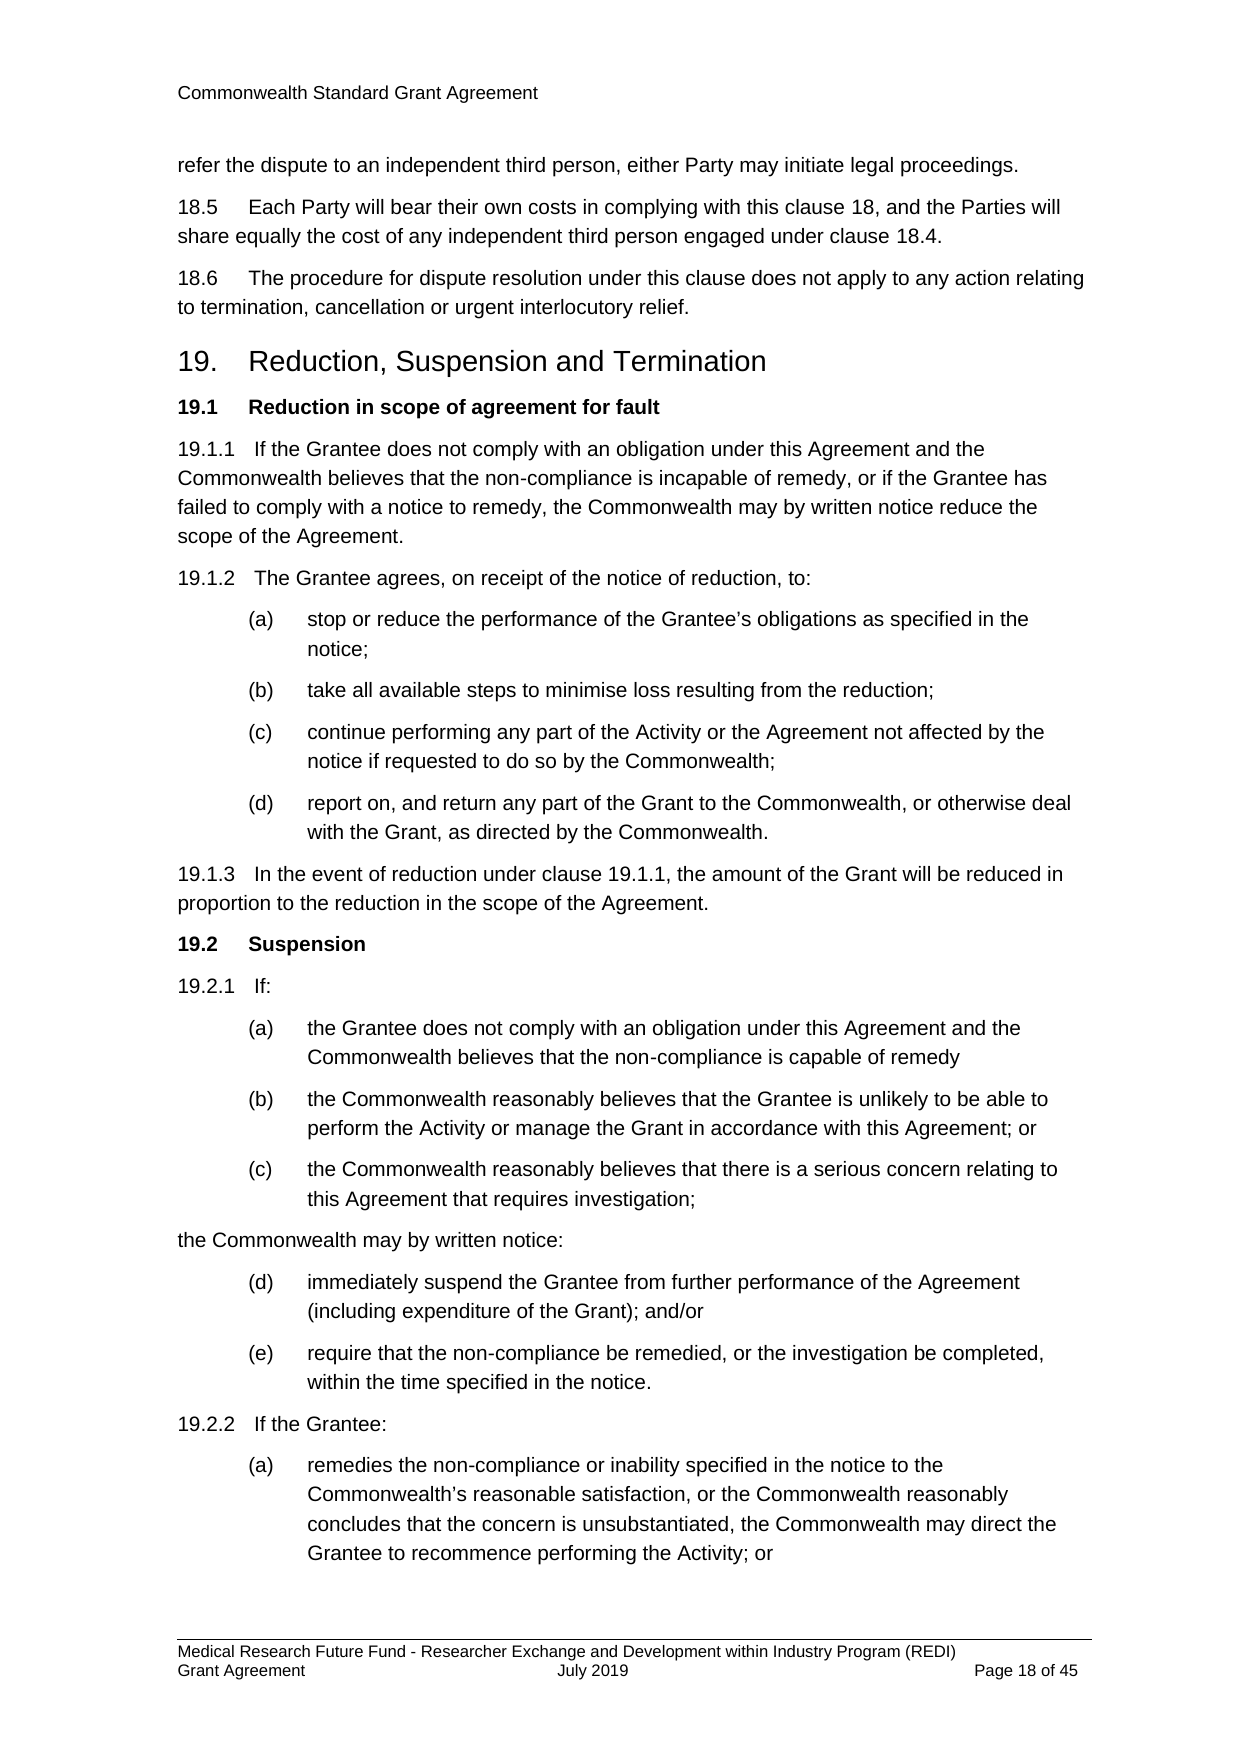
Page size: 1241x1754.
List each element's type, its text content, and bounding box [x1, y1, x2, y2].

list 19.1.1 If the Grantee does not comply with an obligation under this Agreement and the Commonwealth believes that the non‐compliance is incapable of remedy, or if the Grantee has failed to comply with a notice to remedy, the Commonwealth may by written notice reduce the scope of the Agreement. [177, 431, 1092, 548]
list Reduction in scope of agreement for fault [177, 389, 1092, 419]
list Each Party will bear their own costs in complying with this clause 18, and the Parties will share equally the cost of any independent third person engaged under clause 18.4. [177, 189, 1092, 248]
list the Commonwealth reasonably believes that there is a serious concern relating to this Agreement that requires investigation; [248, 1152, 1092, 1210]
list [177, 148, 1092, 177]
list 19.1.3 In the event of reduction under clause 19.1.1, the amount of the Grant will be reduced in proportion to the reduction in the scope of the Agreement. [177, 856, 1092, 914]
subtitle Reduction, Suspension and Termination [177, 343, 1092, 377]
list require that the non‐compliance be remedied, or the investigation be completed, within the time specified in the notice. [248, 1335, 1092, 1394]
list the Grantee does not comply with an obligation under this Agreement and the Commonwealth believes that the non‐compliance is capable of remedy [248, 1010, 1092, 1069]
list 19.1.2 The Grantee agrees, on receipt of the notice of reduction, to: [177, 560, 1092, 589]
list take all available steps to minimise loss resulting from the reduction; [248, 673, 1092, 702]
list Suspension [177, 927, 1092, 956]
list the Commonwealth reasonably believes that the Grantee is unlikely to be able to perform the Activity or manage the Grant in accordance with this Agreement; or [248, 1081, 1092, 1139]
list the Commonwealth may by written notice: [177, 1223, 1092, 1252]
list continue performing any part of the Activity or the Agreement not affected by the notice if requested to do so by the Commonwealth; [248, 714, 1092, 773]
list immediately suspend the Grantee from further performance of the Agreement (including expenditure of the Grant); and/or [248, 1264, 1092, 1323]
list 19.2.2 If the Grantee: [177, 1406, 1092, 1435]
list The procedure for dispute resolution under this clause does not apply to any action relating to termination, cancellation or urgent interlocutory relief. [177, 260, 1092, 318]
list 19.2.1 If: [177, 969, 1092, 998]
list report on, and return any part of the Grant to the Commonwealth, or otherwise deal with the Grant, as directed by the Commonwealth. [248, 785, 1092, 844]
list remedies the non‐compliance or inability specified in the notice to the Commonwealth’s reasonable satisfaction, or the Commonwealth reasonably concludes that the concern is unsubstantiated, the Commonwealth may direct the Grantee to recommence performing the Activity; or [248, 1448, 1092, 1564]
list stop or reduce the performance of the Grantee’s obligations as specified in the notice; [248, 602, 1092, 660]
